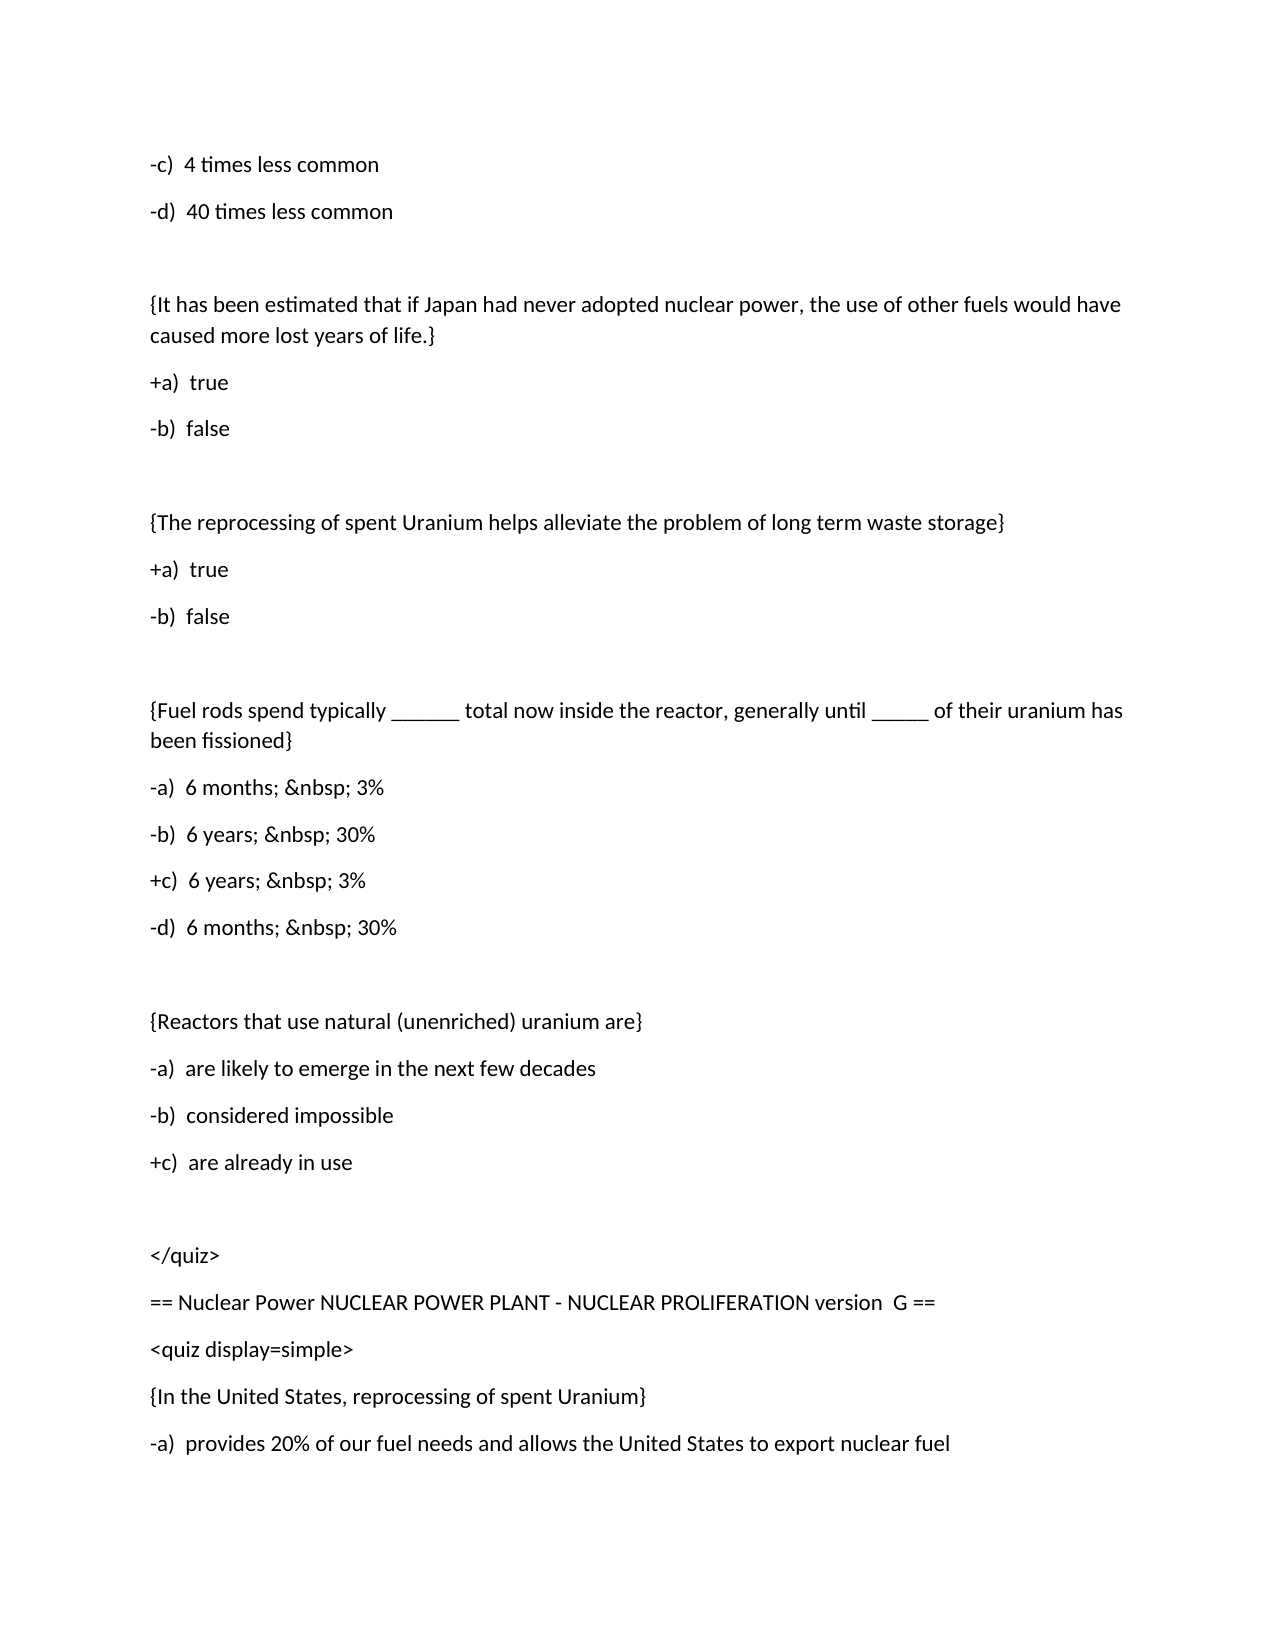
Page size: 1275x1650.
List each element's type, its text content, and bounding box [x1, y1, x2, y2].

text +a) true [150, 555, 1125, 583]
text {The reprocessing of spent Uranium helps alleviate the problem of long term waste storage} [150, 508, 1125, 536]
text {It has been estimated that if Japan had never adopted nuclear power, the use of other fuels would have caused more lost years of life.} [150, 291, 1125, 349]
text -d) 6 months; &nbsp; 30% [150, 913, 1125, 942]
text {Fuel rods spend typically ______ total now inside the reactor, generally until _____ of their uranium has been fissioned} [150, 696, 1125, 754]
text <quiz display=simple> [150, 1335, 1125, 1363]
text {In the United States, reprocessing of spent Uranium} [150, 1382, 1125, 1410]
text </quiz> [150, 1242, 1125, 1270]
text -b) 6 years; &nbsp; 30% [150, 820, 1125, 848]
text +c) 6 years; &nbsp; 3% [150, 867, 1125, 895]
text -c) 4 times less common [150, 150, 1125, 178]
text == Nuclear Power NUCLEAR POWER PLANT - NUCLEAR PROLIFERATION version G == [150, 1288, 1125, 1317]
text -a) are likely to emerge in the next few decades [150, 1054, 1125, 1082]
text -d) 40 times less common [150, 197, 1125, 225]
text -b) false [150, 414, 1125, 443]
text +a) true [150, 368, 1125, 396]
text +c) are already in use [150, 1148, 1125, 1176]
text {Reactors that use natural (unenriched) uranium are} [150, 1007, 1125, 1035]
text -b) considered impossible [150, 1101, 1125, 1129]
text -b) false [150, 602, 1125, 630]
text -a) provides 20% of our fuel needs and allows the United States to export nuclear fuel [150, 1429, 1125, 1457]
text -a) 6 months; &nbsp; 3% [150, 773, 1125, 801]
